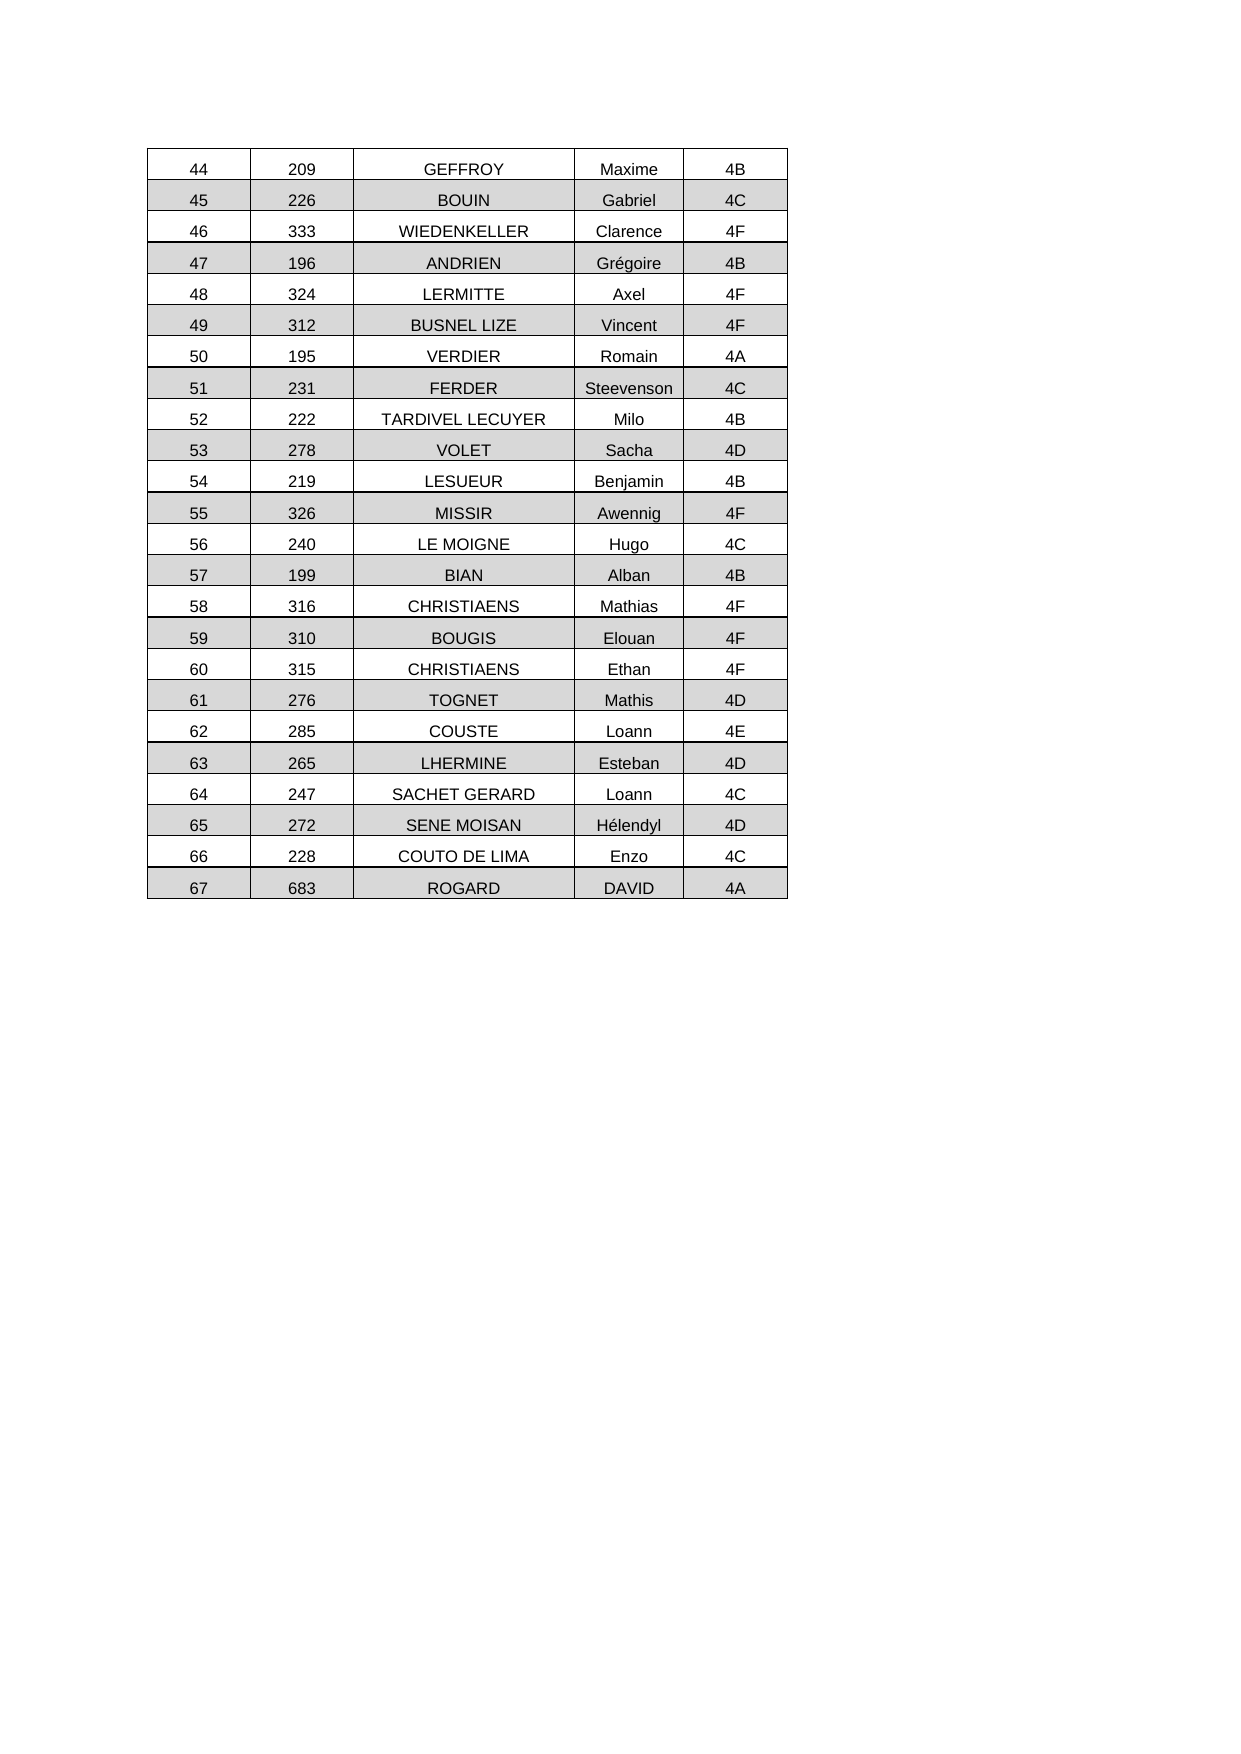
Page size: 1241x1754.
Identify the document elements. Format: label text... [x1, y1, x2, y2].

table_cell 52 [148, 399, 250, 429]
table_cell VERDIER [354, 336, 574, 366]
table_cell LERMITTE [354, 274, 574, 304]
table_cell 64 [148, 774, 250, 804]
table_cell 47 [148, 243, 250, 273]
table_cell 683 [251, 868, 353, 898]
table_cell 66 [148, 836, 250, 866]
table_cell 4F [684, 305, 787, 335]
table_cell 50 [148, 336, 250, 366]
table_cell 4D [684, 680, 787, 710]
table_cell 60 [148, 649, 250, 679]
table_cell Mathis [575, 680, 683, 710]
table_cell Alban [575, 555, 683, 585]
table_cell 326 [251, 493, 353, 523]
table_cell CHRISTIAENS [354, 586, 574, 616]
table_cell 4D [684, 430, 787, 460]
table_cell 199 [251, 555, 353, 585]
table_cell Loann [575, 774, 683, 804]
table_cell 4F [684, 586, 787, 616]
table_cell 240 [251, 524, 353, 554]
table_cell 4B [684, 399, 787, 429]
table_cell FERDER [354, 368, 574, 398]
table_cell 44 [148, 149, 250, 179]
table_cell BOUGIS [354, 618, 574, 648]
table_cell MISSIR [354, 493, 574, 523]
table_cell 222 [251, 399, 353, 429]
table_cell 4F [684, 493, 787, 523]
table_cell 324 [251, 274, 353, 304]
table_cell DAVID [575, 868, 683, 898]
table_cell CHRISTIAENS [354, 649, 574, 679]
table_cell 4B [684, 243, 787, 273]
table_cell 196 [251, 243, 353, 273]
table_cell Sacha [575, 430, 683, 460]
table_cell 278 [251, 430, 353, 460]
table_cell Elouan [575, 618, 683, 648]
table_cell 315 [251, 649, 353, 679]
table_cell Esteban [575, 743, 683, 773]
table_cell COUSTE [354, 711, 574, 741]
table_cell LE MOIGNE [354, 524, 574, 554]
table_cell 4F [684, 618, 787, 648]
table_cell Romain [575, 336, 683, 366]
table_cell 312 [251, 305, 353, 335]
table_cell 4F [684, 274, 787, 304]
table_cell 59 [148, 618, 250, 648]
table_cell 4A [684, 336, 787, 366]
table_cell 4C [684, 774, 787, 804]
table_cell Grégoire [575, 243, 683, 273]
table_cell 67 [148, 868, 250, 898]
table_cell 4C [684, 836, 787, 866]
table_cell Ethan [575, 649, 683, 679]
table_cell Steevenson [575, 368, 683, 398]
table_cell LHERMINE [354, 743, 574, 773]
table_cell GEFFROY [354, 149, 574, 179]
table_cell 56 [148, 524, 250, 554]
table_cell 333 [251, 211, 353, 241]
table_cell 228 [251, 836, 353, 866]
table_cell COUTO DE LIMA [354, 836, 574, 866]
table_cell 57 [148, 555, 250, 585]
table_cell 247 [251, 774, 353, 804]
table_cell Maxime [575, 149, 683, 179]
table_cell 49 [148, 305, 250, 335]
table_cell 4F [684, 649, 787, 679]
table_cell 55 [148, 493, 250, 523]
table_cell 65 [148, 805, 250, 835]
table_cell 4A [684, 868, 787, 898]
table_cell 62 [148, 711, 250, 741]
table_cell ROGARD [354, 868, 574, 898]
table_cell BIAN [354, 555, 574, 585]
table_cell TARDIVEL LECUYER [354, 399, 574, 429]
table_cell 54 [148, 461, 250, 491]
table_cell Awennig [575, 493, 683, 523]
table_cell ANDRIEN [354, 243, 574, 273]
table_cell 51 [148, 368, 250, 398]
table_cell 4B [684, 555, 787, 585]
table_cell 316 [251, 586, 353, 616]
table_cell Benjamin [575, 461, 683, 491]
table_cell Loann [575, 711, 683, 741]
table_cell Mathias [575, 586, 683, 616]
table_cell 219 [251, 461, 353, 491]
table_cell LESUEUR [354, 461, 574, 491]
table_cell 226 [251, 180, 353, 210]
table_cell 46 [148, 211, 250, 241]
table_cell 58 [148, 586, 250, 616]
table_cell Hugo [575, 524, 683, 554]
table_cell 4B [684, 461, 787, 491]
table_cell 61 [148, 680, 250, 710]
table_cell 53 [148, 430, 250, 460]
table_cell Vincent [575, 305, 683, 335]
table_cell Clarence [575, 211, 683, 241]
table_cell 4D [684, 743, 787, 773]
table_cell 231 [251, 368, 353, 398]
table_cell 63 [148, 743, 250, 773]
table_cell 4C [684, 524, 787, 554]
table_cell Enzo [575, 836, 683, 866]
table_cell VOLET [354, 430, 574, 460]
table_cell Hélendyl [575, 805, 683, 835]
table_cell 4C [684, 368, 787, 398]
table_cell 272 [251, 805, 353, 835]
table_cell 4D [684, 805, 787, 835]
table_cell 285 [251, 711, 353, 741]
table_cell Gabriel [575, 180, 683, 210]
table_cell 48 [148, 274, 250, 304]
table_cell Milo [575, 399, 683, 429]
table_cell 4F [684, 211, 787, 241]
table_cell BUSNEL LIZE [354, 305, 574, 335]
table_cell 276 [251, 680, 353, 710]
table_cell 195 [251, 336, 353, 366]
table_cell 209 [251, 149, 353, 179]
table_cell 4C [684, 180, 787, 210]
table_cell 310 [251, 618, 353, 648]
table_cell Axel [575, 274, 683, 304]
table_cell SACHET GERARD [354, 774, 574, 804]
table_cell 4E [684, 711, 787, 741]
table_cell 265 [251, 743, 353, 773]
table_cell TOGNET [354, 680, 574, 710]
table_cell BOUIN [354, 180, 574, 210]
table_cell SENE MOISAN [354, 805, 574, 835]
table_cell 4B [684, 149, 787, 179]
table_cell 45 [148, 180, 250, 210]
table_cell WIEDENKELLER [354, 211, 574, 241]
